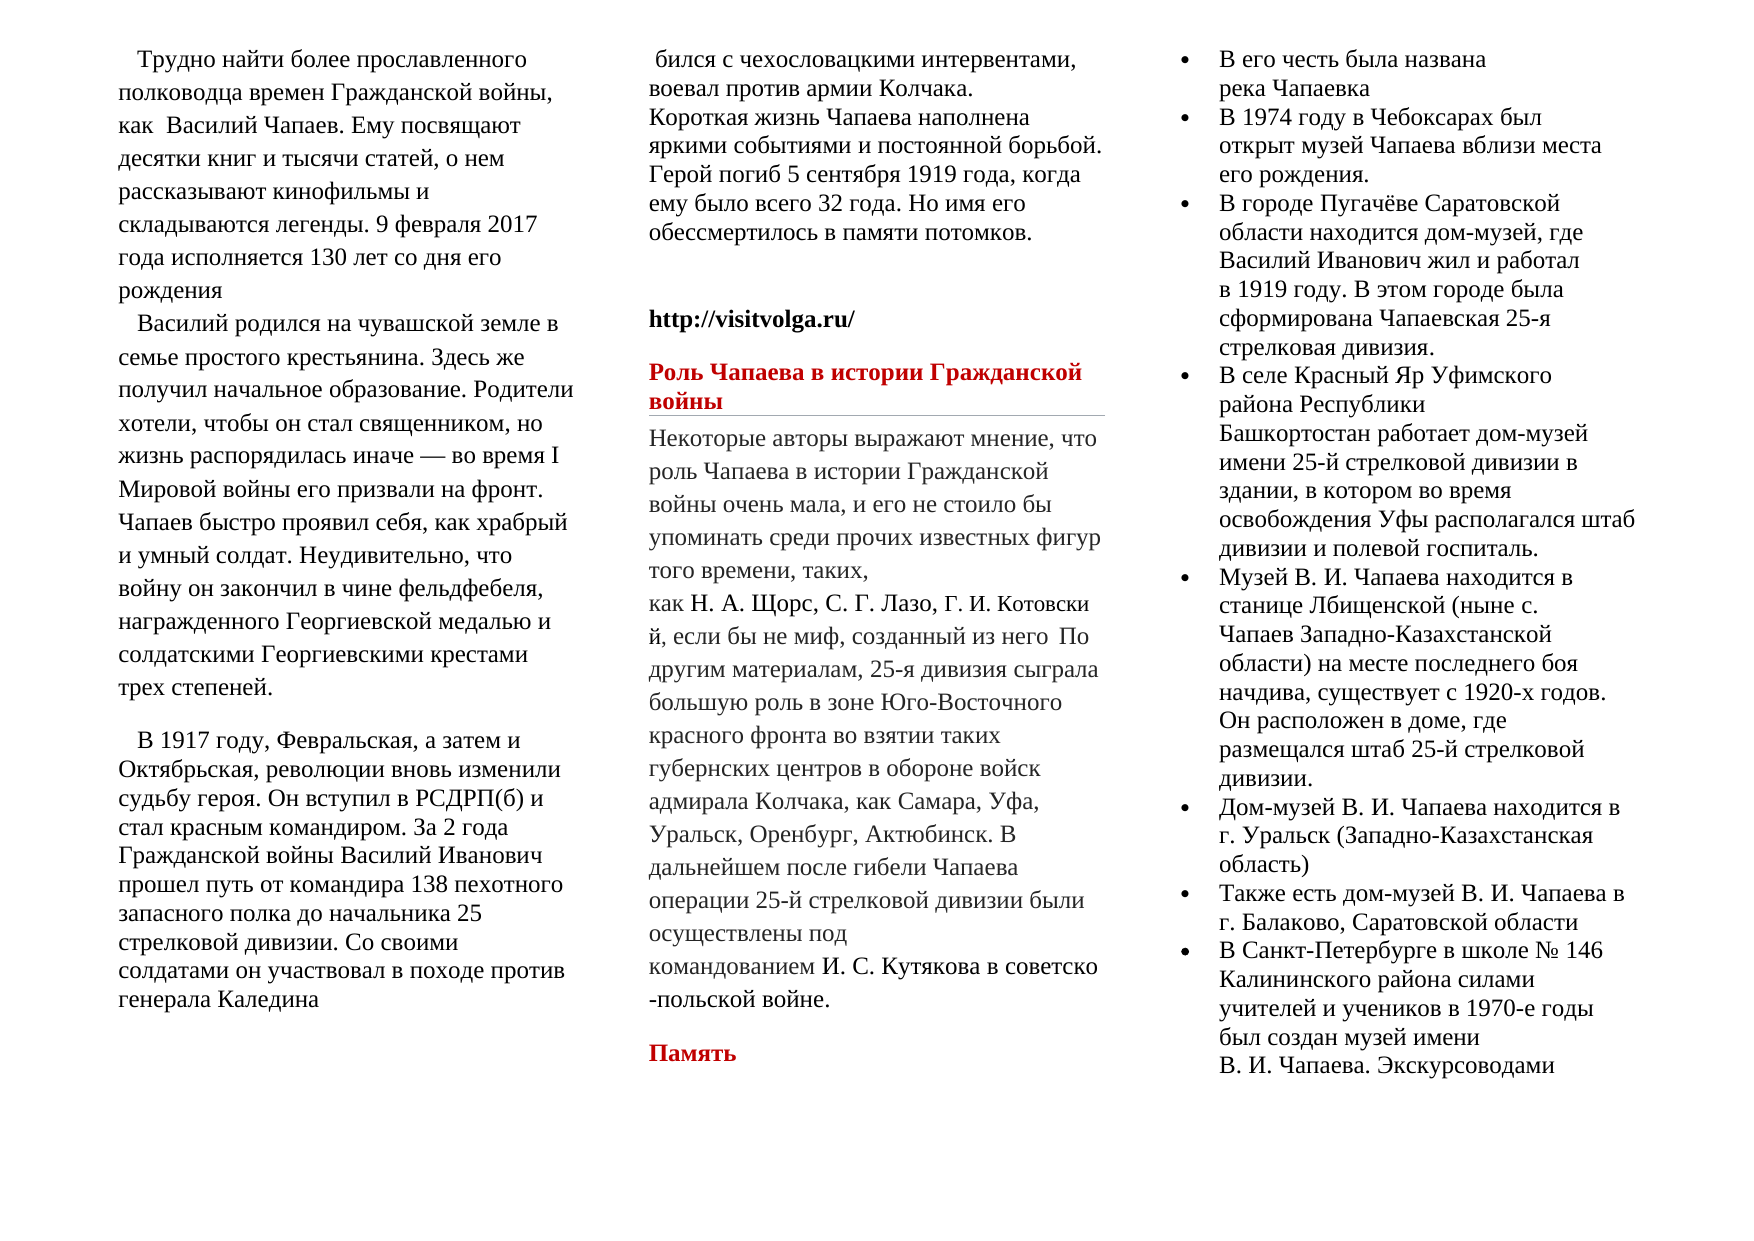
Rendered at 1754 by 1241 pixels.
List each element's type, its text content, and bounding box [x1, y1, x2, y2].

list Дом-музей В. И. Чапаева находится в г. Уральск (Западно-Казахстанская область) [1181, 792, 1636, 878]
text Трудно найти более прославленного полководца времен Гражданской войны, как Василий Чапаев. Ему посвящают десятки книг и тысячи статей, о нем рассказывают кинофильмы и складываются легенды. 9 февраля 2017 года исполняется 130 лет со дня его рождения Василий родился на чувашской земле в семье простого крестьянина. Здесь же получил начальное образование. Родители хотели, чтобы он стал священником, но жизнь распорядилась иначе — во время I Мировой войны его призвали на фронт. Чапаев быстро проявил себя, как храбрый и умный солдат. Неудивительно, что войну он закончил в чине фельдфебеля, награжденного Георгиевской медалью и солдатскими Георгиевскими крестами трех степеней. [118, 44, 575, 701]
list В Санкт-Петербурге в школе № 146 Калининского района силами учителей и учеников в 1970-е годы был создан музей имени В. И. Чапаева. Экскурсоводами [1181, 936, 1636, 1079]
text Память [648, 1038, 1105, 1067]
list Также есть дом-музей В. И. Чапаева в г. Балаково, Саратовской области [1181, 878, 1636, 936]
list В городе Пугачёве Саратовской области находится дом-музей, где Василий Иванович жил и работал в 1919 году. В этом городе была сформирована Чапаевская 25-я стрелковая дивизия. [1181, 188, 1636, 361]
text В 1917 году, Февральская, а затем и Октябрьская, революции вновь изменили судьбу героя. Он вступил в РСДРП(б) и стал красным командиром. За 2 года Гражданской войны Василий Иванович прошел путь от командира 138 пехотного запасного полка до начальника 25 стрелковой дивизии. Со своими солдатами он участвовал в походе против генерала Каледина [118, 726, 575, 1013]
subtitle http://visitvolga.ru/ [648, 304, 1105, 332]
list Музей В. И. Чапаева находится в станице Лбищенской (ныне с. Чапаев Западно-Казахстанской области) на месте последнего боя начдива, существует с 1920-х годов. Он расположен в доме, где размещался штаб 25-й стрелковой дивизии. [1181, 562, 1636, 792]
list В 1974 году в Чебоксарах был открыт музей Чапаева вблизи места его рождения. [1181, 102, 1636, 188]
list В его честь была названа река Чапаевка [1181, 44, 1636, 102]
text Короткая жизнь Чапаева наполнена яркими событиями и постоянной борьбой. Герой погиб 5 сентября 1919 года, когда ему было всего 32 года. Но имя его обессмертилось в памяти потомков. [648, 102, 1105, 246]
subtitle Роль Чапаева в истории Гражданской войны [648, 357, 1105, 416]
list В селе Красный Яр Уфимского района Республики Башкортостан работает дом-музей имени 25-й стрелковой дивизии в здании, в котором во время освобождения Уфы располагался штаб дивизии и полевой госпиталь. [1181, 361, 1636, 562]
text бился с чехословацкими интервентами, воевал против армии Колчака. [648, 44, 1105, 102]
text Некоторые авторы выражают мнение, что роль Чапаева в истории Гражданской войны очень мала, и его не стоило бы упоминать среди прочих известных фигур того времени, таких, как Н. А. Щорс, С. Г. Лазо, Г. И. Котовский, если бы не миф, созданный из него По другим материалам, 25-я дивизия сыграла большую роль в зоне Юго-Восточного красного фронта во взятии таких губернских центров в обороне войск адмирала Колчака, как Самара, Уфа, Уральск, Оренбург, Актюбинск. В дальнейшем после гибели Чапаева операции 25-й стрелковой дивизии были осуществлены под командованием И. С. Кутякова в советско-польской войне. [648, 423, 1105, 1013]
